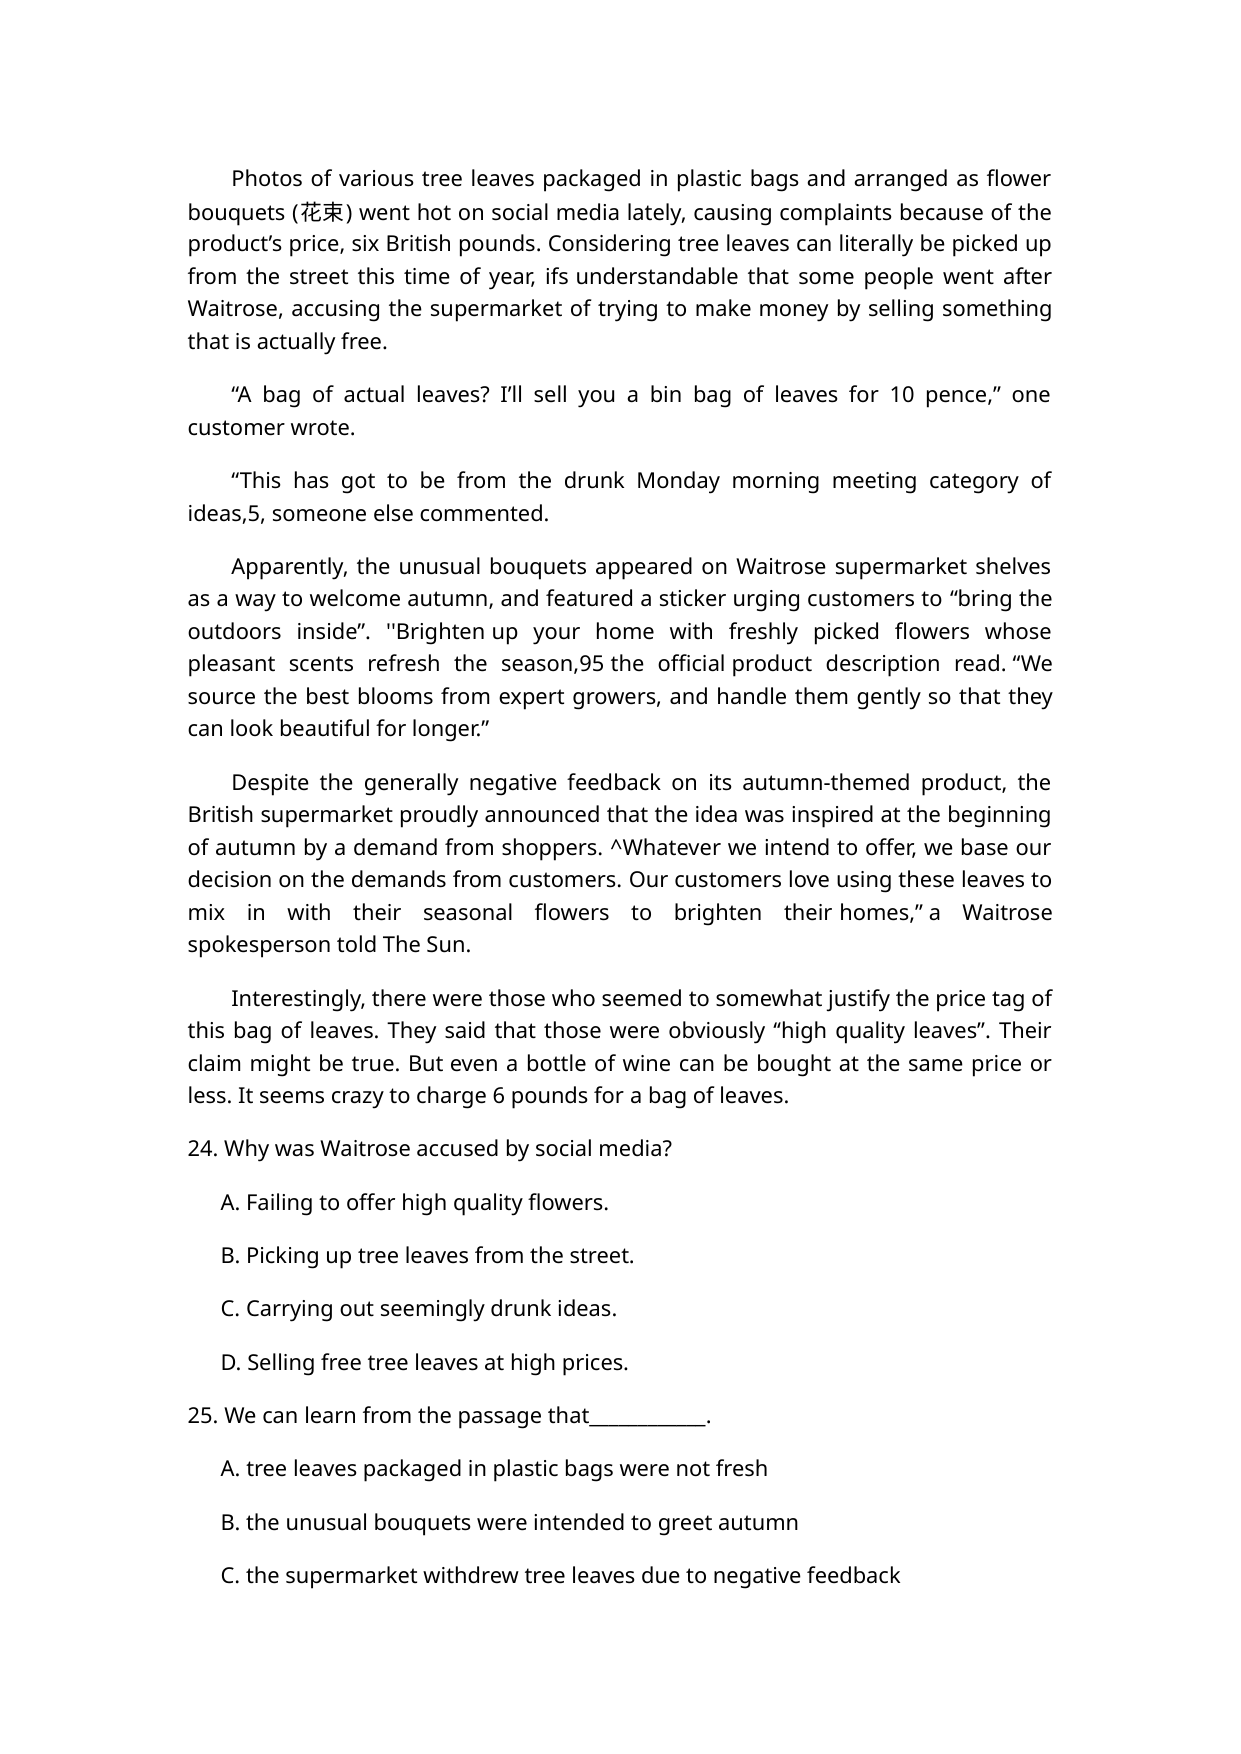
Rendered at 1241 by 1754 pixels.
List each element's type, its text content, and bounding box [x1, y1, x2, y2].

text A. Failing to offer high quality flowers. [187, 1185, 1053, 1218]
text Interestingly, there were those who seemed to somewhat justify the price tag of this bag of leaves. They said that those were obviously ‘‘high quality leaves”. Their claim might be true. But even a bottle of wine can be bought at the same price or less. It seems crazy to charge 6 pounds for a bag of leaves. [187, 981, 1053, 1111]
text B. the unusual bouquets were intended to greet autumn [187, 1505, 1053, 1538]
text Despite the generally negative feedback on its autumn-themed product, the British supermarket proudly announced that the idea was inspired at the beginning of autumn by a demand from shoppers. ^Whatever we intend to offer, we base our decision on the demands from customers. Our customers love using these leaves to mix in with their seasonal flowers to brighten their homes,” a Waitrose spokesperson told The Sun. [187, 765, 1053, 960]
text Photos of various tree leaves packaged in plastic bags and arranged as flower bouquets (花束) went hot on social media lately, causing complaints because of the product’s price, six British pounds. Considering tree leaves can literally be picked up from the street this time of year, ifs understandable that some people went after Waitrose, accusing the supermarket of trying to make money by selling something that is actually free. [187, 162, 1053, 357]
text D. Selling free tree leaves at high prices. [187, 1345, 1053, 1378]
list A. tree leaves packaged in plastic bags were not fresh [187, 1452, 1053, 1484]
list We can learn from the passage that____________. [187, 1399, 1053, 1431]
text C. Carrying out seemingly drunk ideas. [187, 1292, 1053, 1324]
text 24. Why was Waitrose accused by social media? [187, 1132, 1053, 1164]
text “A bag of actual leaves? I’ll sell you a bin bag of leaves for 10 pence,” one customer wrote. [187, 378, 1053, 443]
text B. Picking up tree leaves from the street. [187, 1239, 1053, 1271]
text “This has got to be from the drunk Monday morning meeting category of ideas,5, someone else commented. [187, 464, 1053, 529]
text C. the supermarket withdrew tree leaves due to negative feedback [187, 1559, 1053, 1591]
text Apparently, the unusual bouquets appeared on Waitrose supermarket shelves as a way to welcome autumn, and featured a sticker urging customers to “bring the outdoors inside”. ''Brighten up your home with freshly picked flowers whose pleasant scents refresh the season,95 the official product description read. “We source the best blooms from expert growers, and handle them gently so that they can look beautiful for longer.” [187, 549, 1053, 744]
